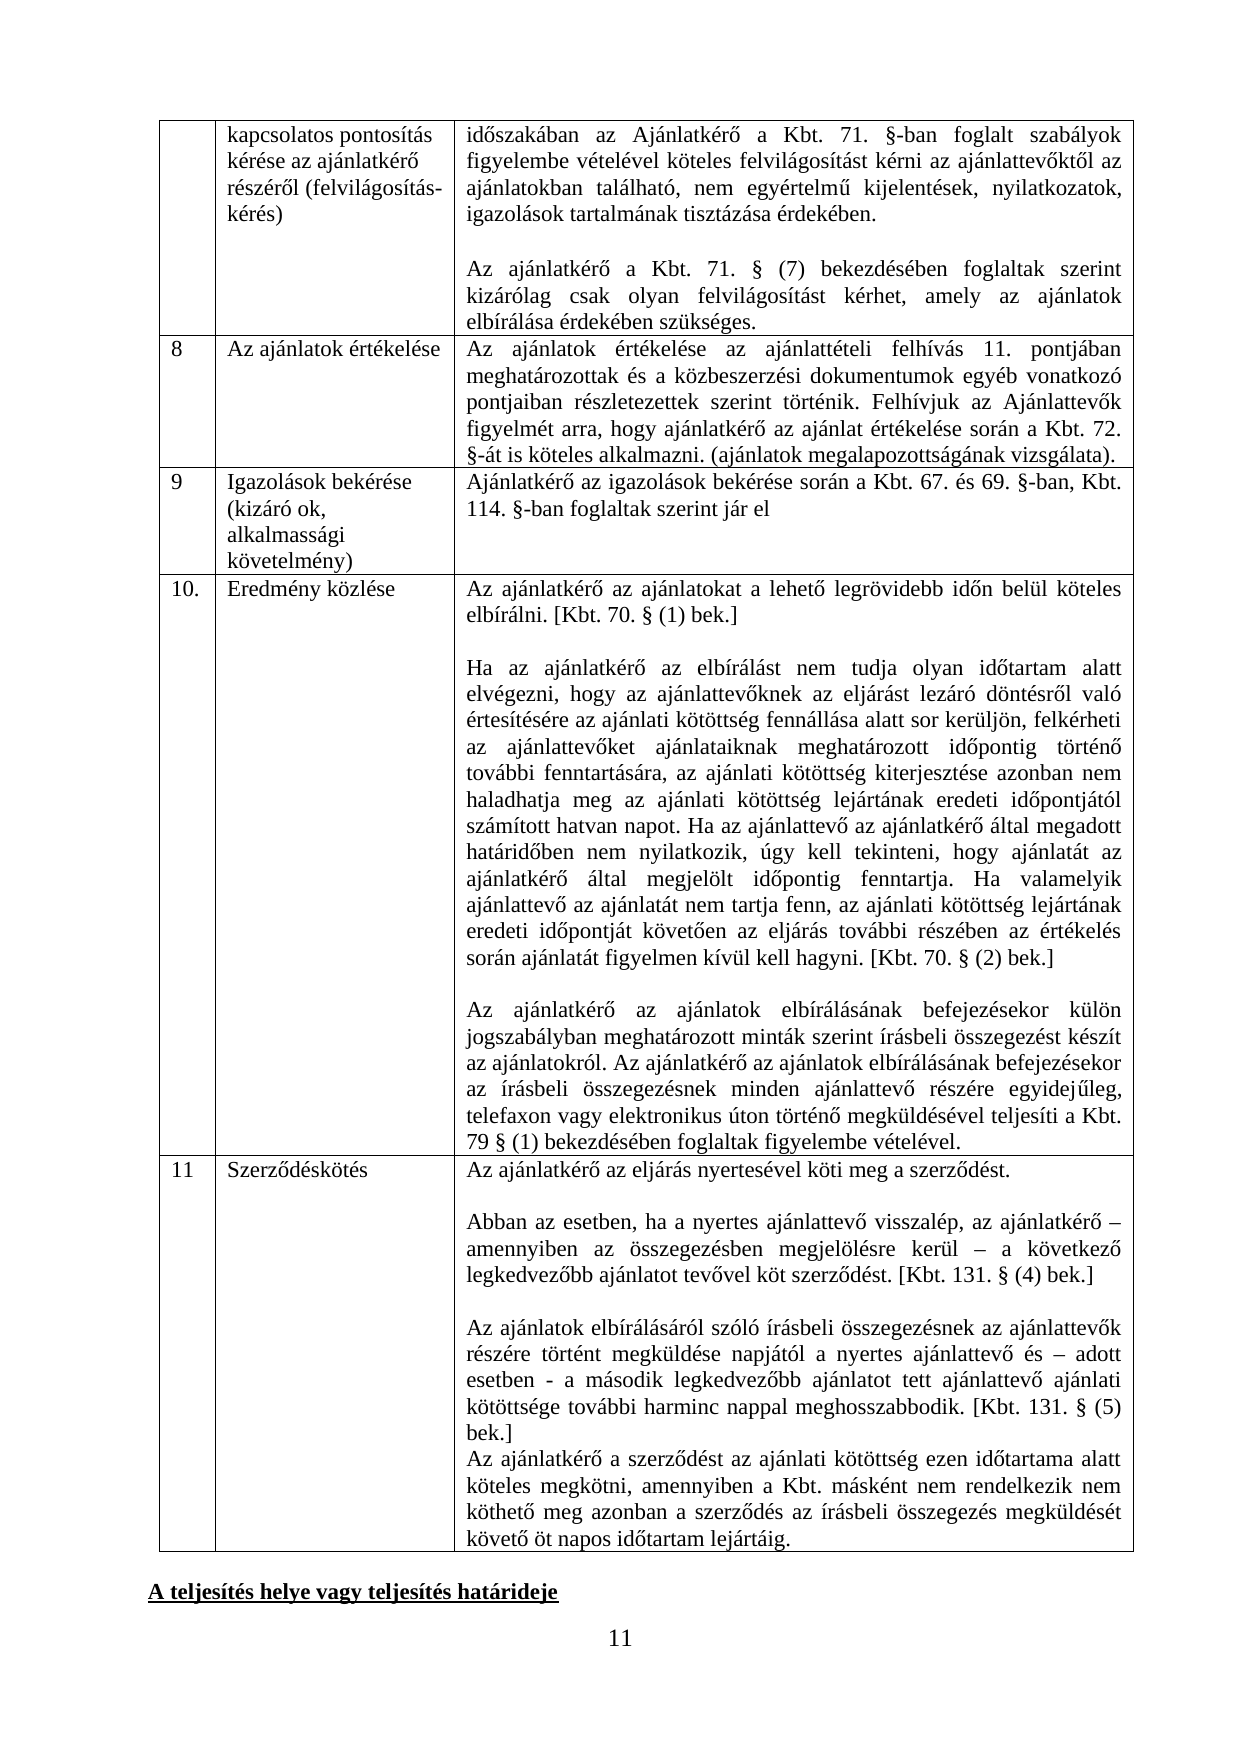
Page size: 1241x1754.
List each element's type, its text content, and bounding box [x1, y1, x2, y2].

table_cell Az ajánlatkérő az eljárás nyertesével köti meg a szerződést. Abban az esetben, ha a nyertes ajánlattevő visszalép, az ajánlatkérő – amennyiben az összegezésben megjelölésre kerül – a következő legkedvezőbb ajánlatot tevővel köt szerződést. [Kbt. 131. § (4) bek.] Az ajánlatok elbírálásáról szóló írásbeli összegezésnek az ajánlattevők részére történt megküldése napjától a nyertes ajánlattevő és – adott esetben - a második legkedvezőbb ajánlatot tett ajánlattevő ajánlati kötöttsége további harminc nappal meghosszabbodik. [Kbt. 131. § (5) bek.] Az ajánlatkérő a szerződést az ajánlati kötöttség ezen időtartama alatt köteles megkötni, amennyiben a Kbt. másként nem rendelkezik nem köthető meg azonban a szerződés az írásbeli összegezés megküldését követő öt napos időtartam lejártáig. [455, 1156, 1133, 1551]
table_cell 10. [160, 575, 215, 1154]
table_cell Igazolások bekérése (kizáró ok, alkalmassági követelmény) [216, 468, 454, 574]
table_cell Szerződéskötés [216, 1156, 454, 1551]
table_cell 9 [160, 468, 215, 574]
text A teljesítés helye vagy teljesítés határideje [148, 1578, 1092, 1605]
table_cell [455, 121, 1133, 334]
table_cell Eredmény közlése [216, 575, 454, 1154]
table_cell Ajánlatkérő az igazolások bekérése során a Kbt. 67. és 69. §-ban, Kbt. 114. §-ban foglaltak szerint jár el [455, 468, 1133, 574]
table_cell 11 [160, 1156, 215, 1551]
table_cell 8 [160, 336, 215, 467]
table_cell Az ajánlatok értékelése [216, 336, 454, 467]
table_cell 7 [160, 121, 215, 334]
table_cell Az ajánlatkérő az ajánlatokat a lehető legrövidebb időn belül köteles elbírálni. [Kbt. 70. § (1) bek.] Ha az ajánlatkérő az elbírálást nem tudja olyan időtartam alatt elvégezni, hogy az ajánlattevőknek az eljárást lezáró döntésről való értesítésére az ajánlati kötöttség fennállása alatt sor kerüljön, felkérheti az ajánlattevőket ajánlataiknak meghatározott időpontig történő további fenntartására, az ajánlati kötöttség kiterjesztése azonban nem haladhatja meg az ajánlati kötöttség lejártának eredeti időpontjától számított hatvan napot. Ha az ajánlattevő az ajánlatkérő által megadott határidőben nem nyilatkozik, úgy kell tekinteni, hogy ajánlatát az ajánlatkérő által megjelölt időpontig fenntartja. Ha valamelyik ajánlattevő az ajánlatát nem tartja fenn, az ajánlati kötöttség lejártának eredeti időpontját követően az eljárás további részében az értékelés során ajánlatát figyelmen kívül kell hagyni. [Kbt. 70. § (2) bek.] Az ajánlatkérő az ajánlatok elbírálásának befejezésekor külön jogszabályban meghatározott minták szerint írásbeli összegezést készít az ajánlatokról. Az ajánlatkérő az ajánlatok elbírálásának befejezésekor az írásbeli összegezésnek minden ajánlattevő részére egyidejűleg, telefaxon vagy elektronikus úton történő megküldésével teljesíti a Kbt. 79 § (1) bekezdésében foglaltak figyelembe vételével. [455, 575, 1133, 1154]
table_cell Az ajánlatok értékelése az ajánlattételi felhívás 11. pontjában meghatározottak és a közbeszerzési dokumentumok egyéb vonatkozó pontjaiban részletezettek szerint történik. Felhívjuk az Ajánlattevők figyelmét arra, hogy ajánlatkérő az ajánlat értékelése során a Kbt. 72. §-át is köteles alkalmazni. (ajánlatok megalapozottságának vizsgálata). [455, 336, 1133, 467]
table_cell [216, 121, 454, 334]
